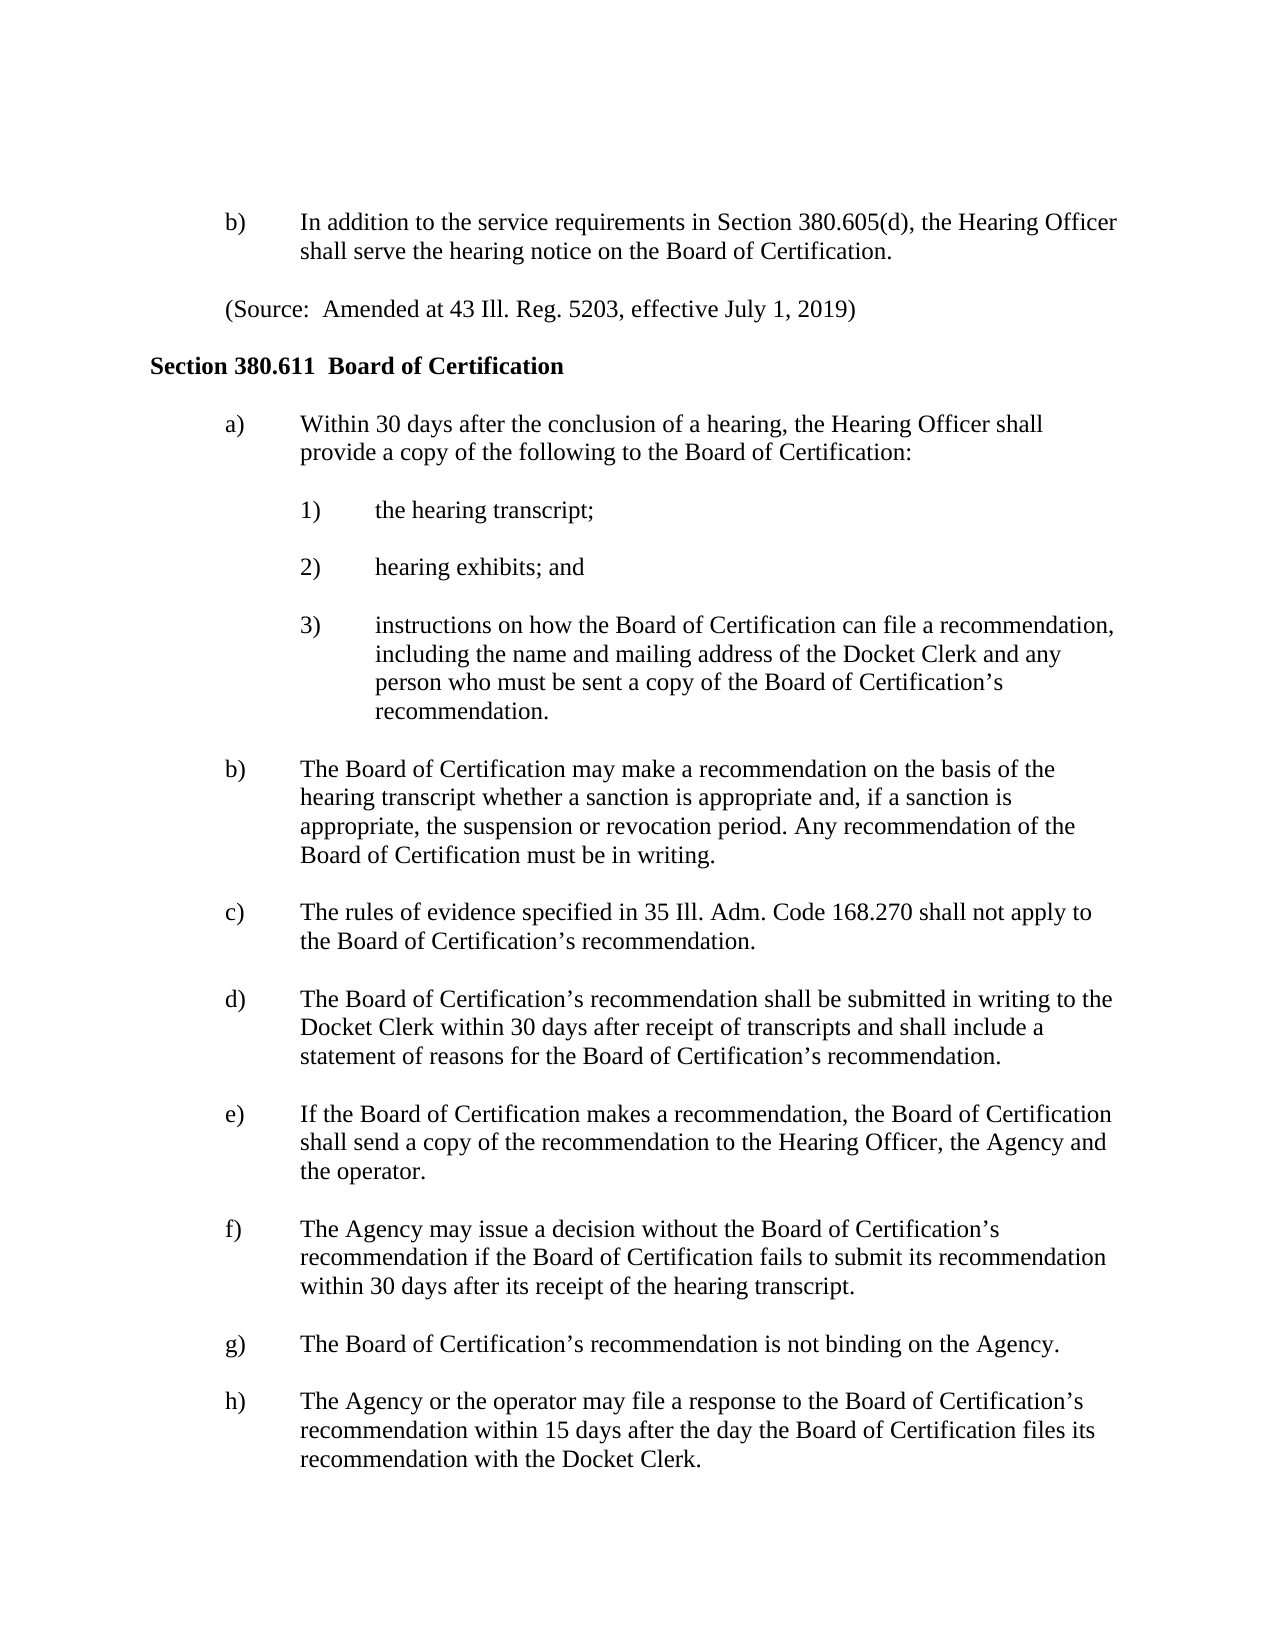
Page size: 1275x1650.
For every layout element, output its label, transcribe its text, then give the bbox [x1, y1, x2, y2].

text c) The rules of evidence specified in 35 Ill. Adm. Code 168.270 shall not apply to the Board of Certification’s recommendation. [225, 897, 1125, 955]
text h) The Agency or the operator may file a response to the Board of Certification’s recommendation within 15 days after the day the Board of Certification files its recommendation with the Docket Clerk. [225, 1386, 1125, 1472]
text e) If the Board of Certification makes a recommendation, the Board of Certification shall send a copy of the recommendation to the Hearing Officer, the Agency and the operator. [225, 1099, 1125, 1185]
text b) In addition to the service requirements in Section 380.605(d), the Hearing Officer shall serve the hearing notice on the Board of Certification. [225, 207, 1125, 265]
text g) The Board of Certification’s recommendation is not binding on the Agency. [225, 1329, 1125, 1357]
text a) Within 30 days after the conclusion of a hearing, the Hearing Officer shall provide a copy of the following to the Board of Certification: [225, 409, 1125, 466]
text d) The Board of Certification’s recommendation shall be submitted in writing to the Docket Clerk within 30 days after receipt of transcripts and shall include a statement of reasons for the Board of Certification’s recommendation. [225, 984, 1125, 1070]
text b) The Board of Certification may make a recommendation on the basis of the hearing transcript whether a sanction is appropriate and, if a sanction is appropriate, the suspension or revocation period. Any recommendation of the Board of Certification must be in writing. [225, 754, 1125, 869]
text 1) the hearing transcript; [300, 495, 1125, 524]
text Section 380.611 Board of Certification [150, 351, 1125, 380]
text 2) hearing exhibits; and [300, 552, 1125, 581]
text f) The Agency may issue a decision without the Board of Certification’s recommendation if the Board of Certification fails to submit its recommendation within 30 days after its receipt of the hearing transcript. [225, 1214, 1125, 1300]
text (Source: Amended at 43 Ill. Reg. 5203, effective July 1, 2019) [225, 294, 1125, 322]
text 3) instructions on how the Board of Certification can file a recommendation, including the name and mailing address of the Docket Clerk and any person who must be sent a copy of the Board of Certification’s recommendation. [300, 610, 1125, 725]
